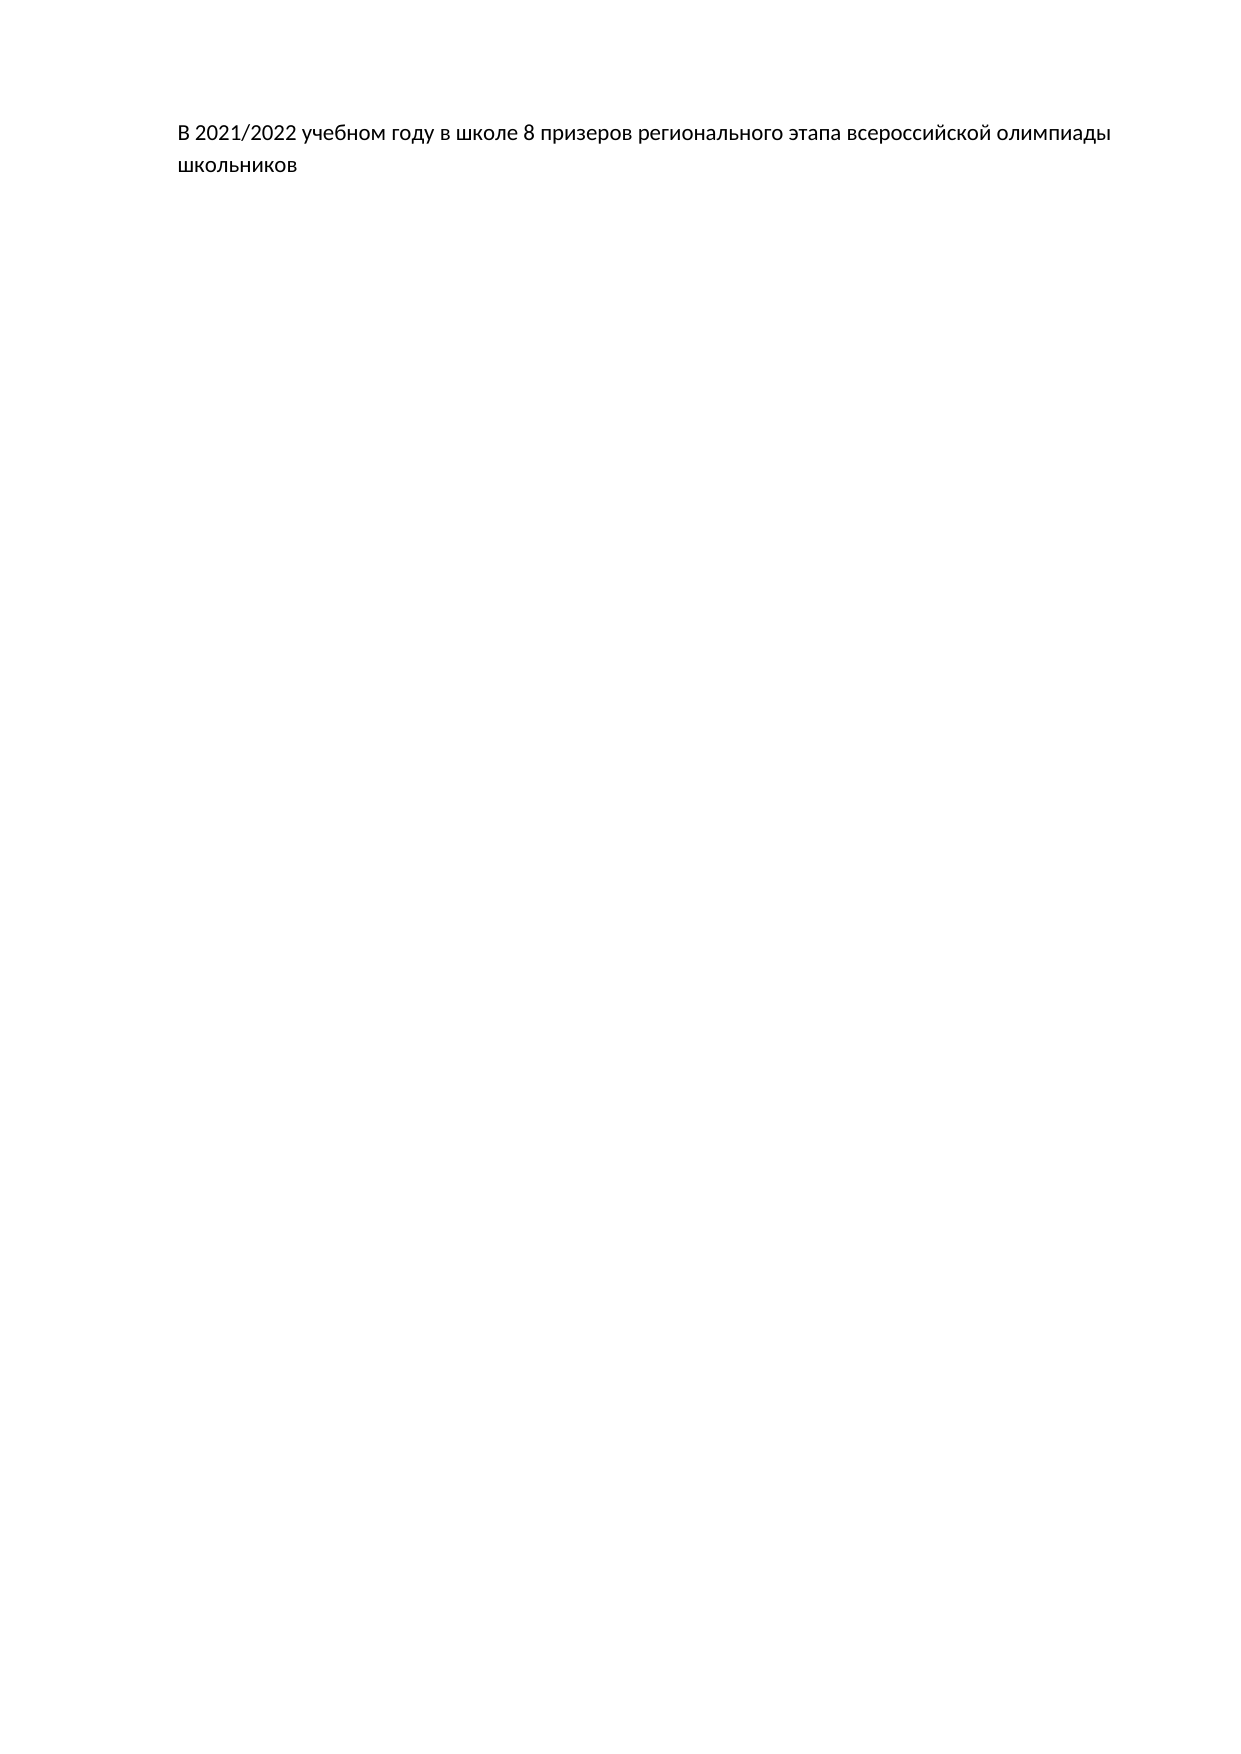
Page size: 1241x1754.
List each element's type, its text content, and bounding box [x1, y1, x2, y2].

text В 2021/2022 учебном году в школе 8 призеров регионального этапа всероссийской олимпиады школьников [177, 118, 1152, 178]
